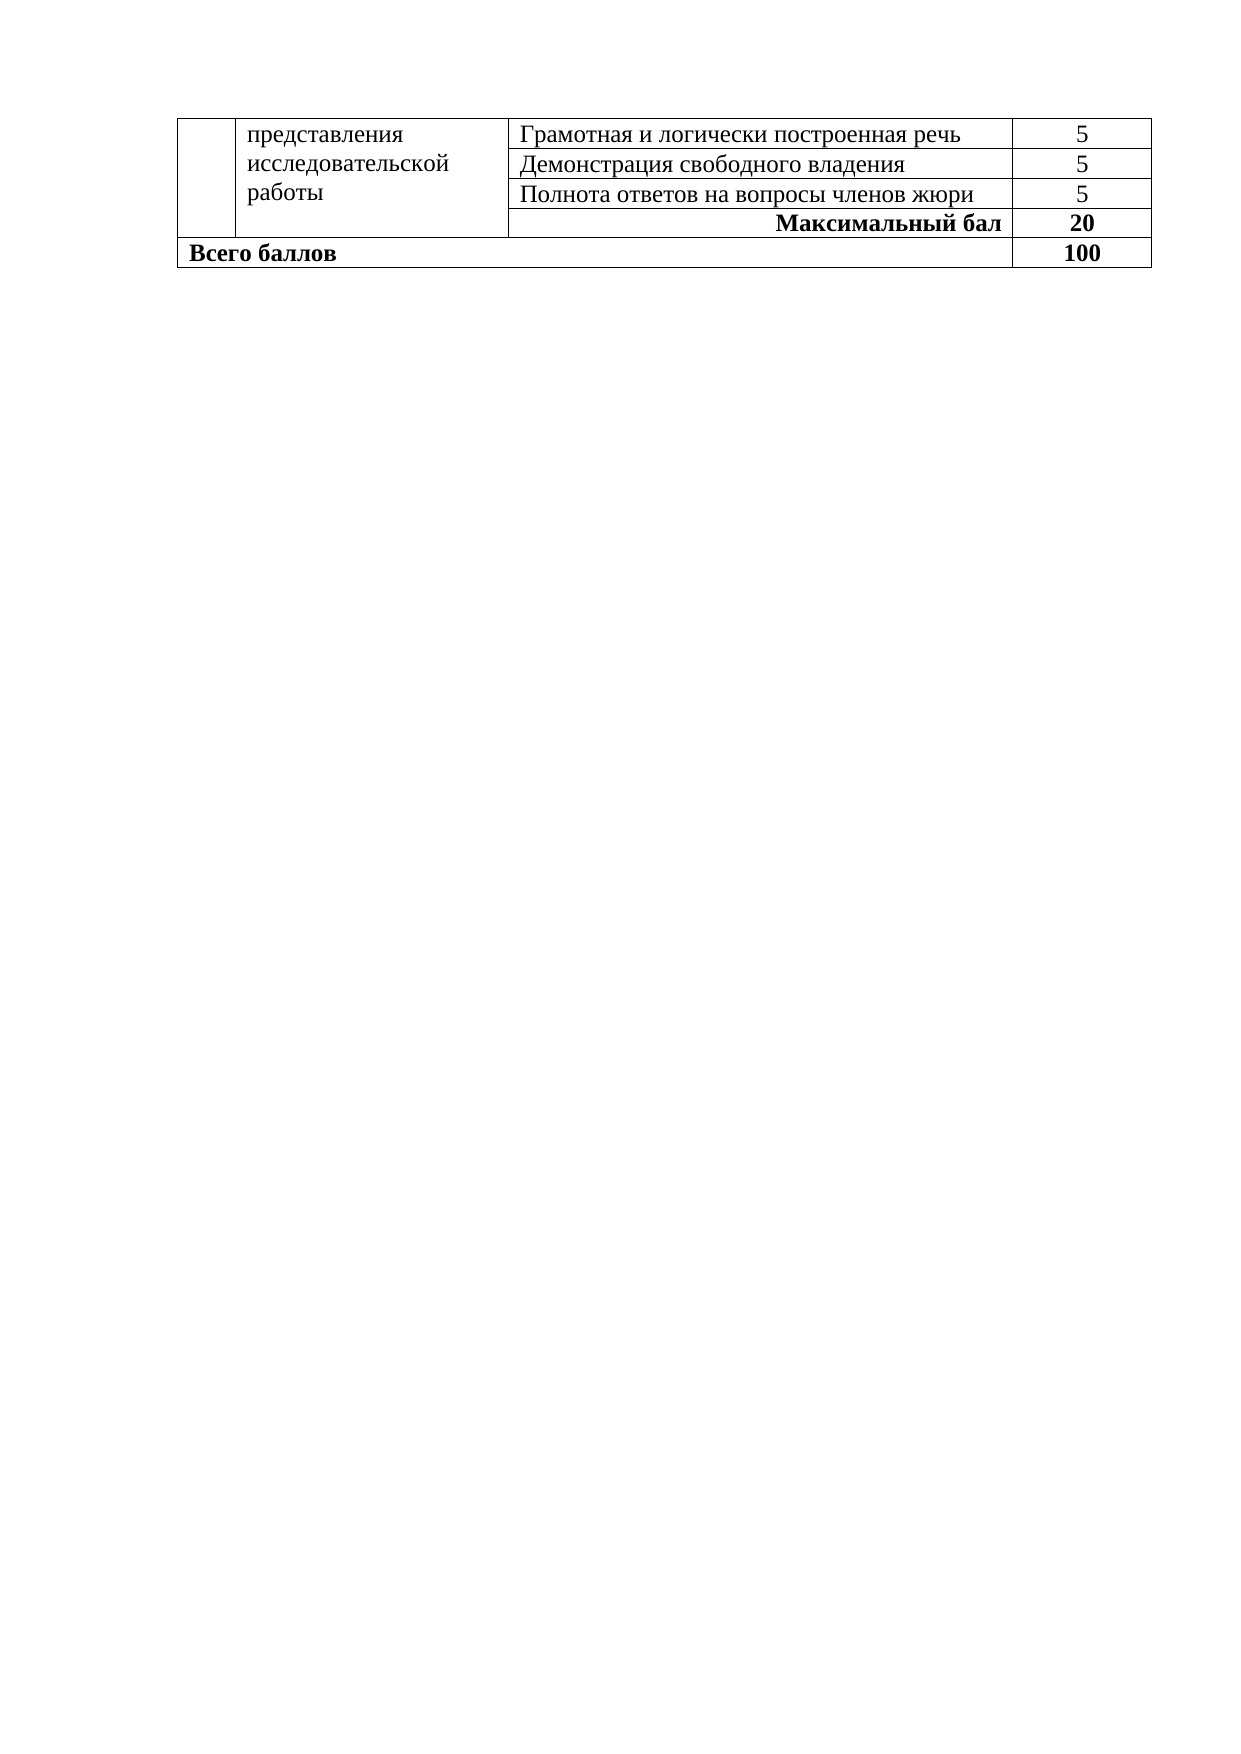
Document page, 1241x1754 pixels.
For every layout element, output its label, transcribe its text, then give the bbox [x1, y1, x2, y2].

table_cell Полнота ответов на вопросы членов жюри [509, 179, 1012, 207]
table_cell Грамотная и логически построенная речь [509, 119, 1012, 148]
table_cell 4 [178, 119, 235, 237]
table_cell 20 [1013, 209, 1151, 237]
table_cell Максимальный бал [509, 209, 1012, 237]
table_cell Демонстрация свободного владения [509, 149, 1012, 178]
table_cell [236, 119, 508, 237]
table_cell 100 [1013, 238, 1151, 267]
table_cell 5 [1013, 179, 1151, 207]
table_cell Всего баллов [178, 238, 1012, 267]
table_cell 5 [1013, 149, 1151, 178]
table_cell 5 [1013, 119, 1151, 148]
